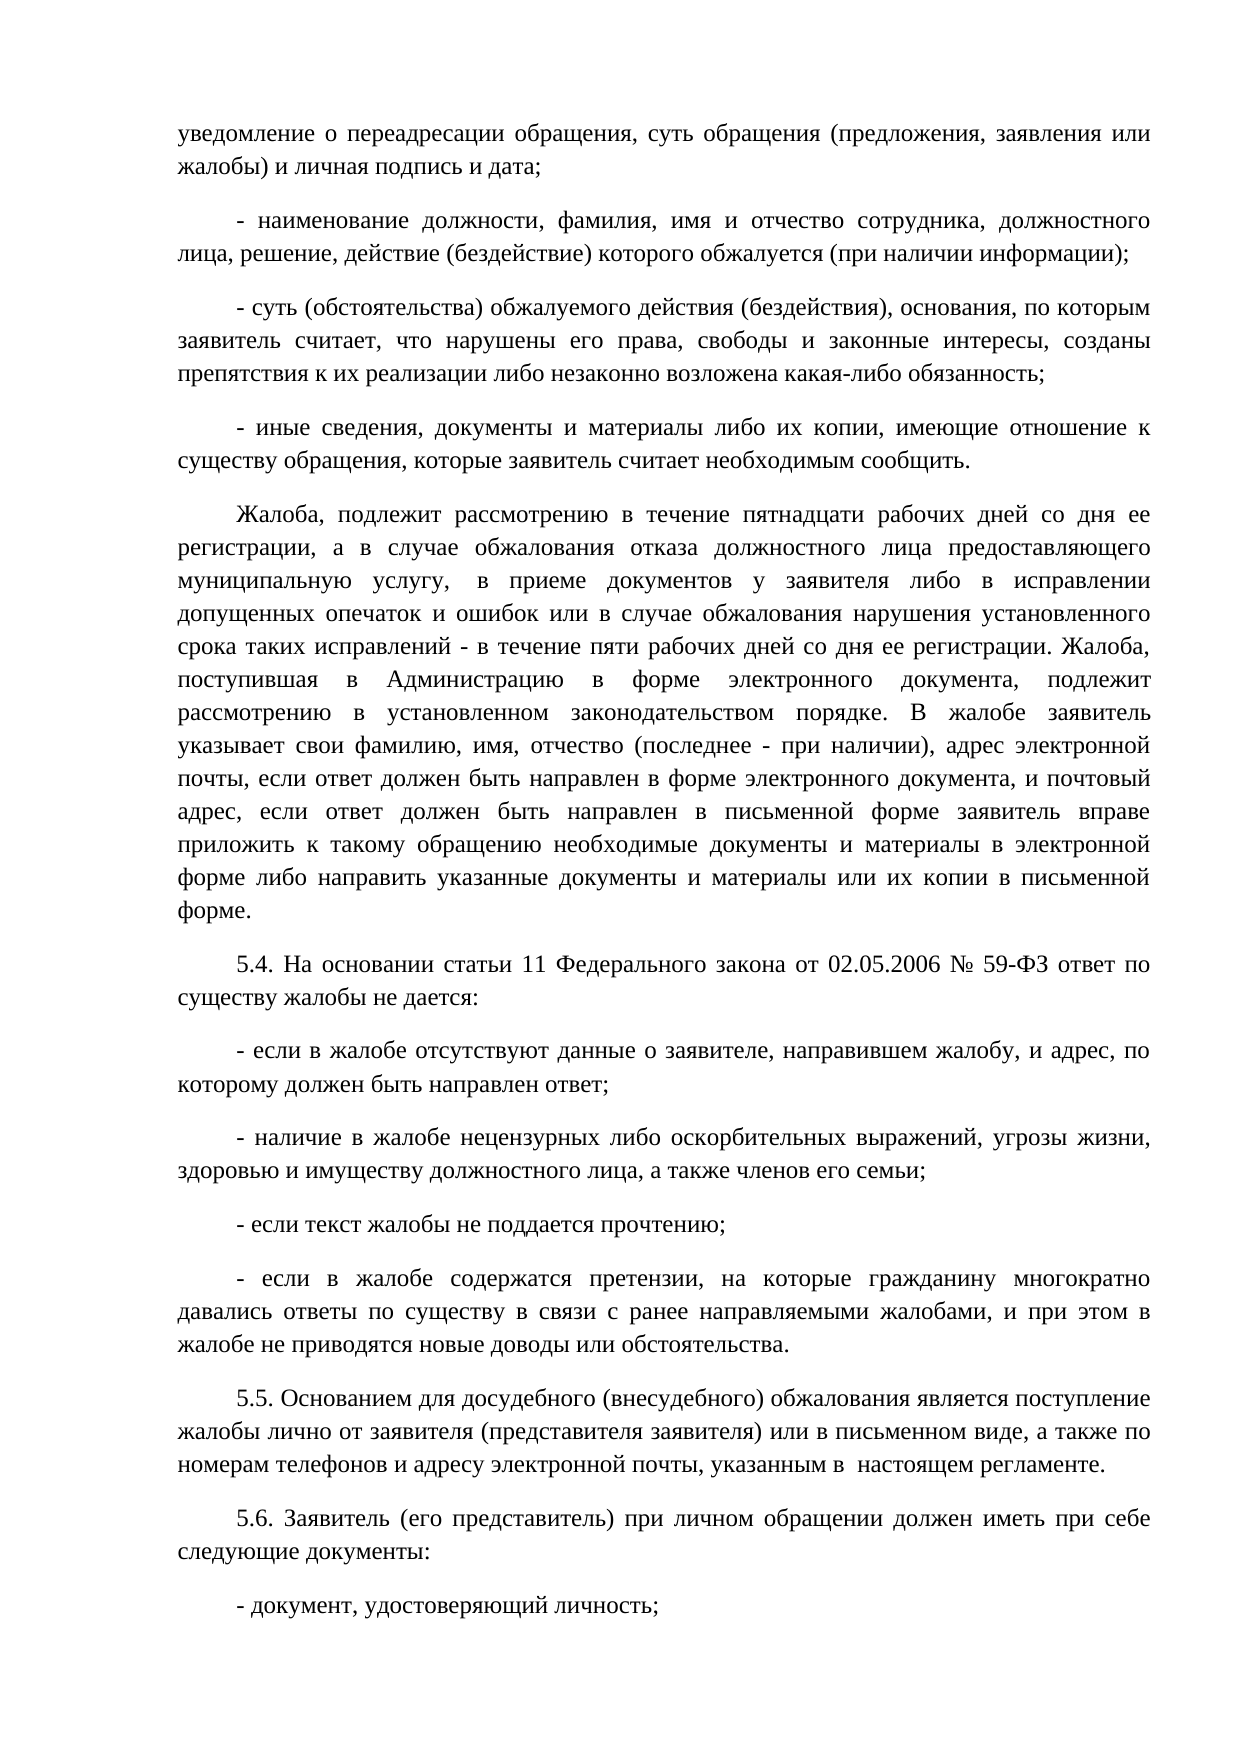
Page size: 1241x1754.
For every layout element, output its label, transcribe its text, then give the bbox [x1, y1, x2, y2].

text - иные сведения, документы и материалы либо их копии, имеющие отношение к существу обращения, которые заявитель считает необходимым сообщить. [177, 412, 1152, 473]
text 5.6. Заявитель (его представитель) при личном обращении должен иметь при себе следующие документы: [177, 1503, 1152, 1565]
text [177, 118, 1152, 180]
text - если в жалобе отсутствуют данные о заявителе, направившем жалобу, и адрес, по которому должен быть направлен ответ; [177, 1036, 1152, 1097]
text - наличие в жалобе нецензурных либо оскорбительных выражений, угрозы жизни, здоровью и имуществу должностного лица, а также членов его семьи; [177, 1122, 1152, 1184]
text Жалоба, подлежит рассмотрению в течение пятнадцати рабочих дней со дня ее регистрации, а в случае обжалования отказа должностного лица предоставляющего муниципальную услугу, в приеме документов у заявителя либо в исправлении допущенных опечаток и ошибок или в случае обжалования нарушения установленного срока таких исправлений - в течение пяти рабочих дней со дня ее регистрации. Жалоба, поступившая в Администрацию в форме электронного документа, подлежит рассмотрению в установленном законодательством порядке. В жалобе заявитель указывает свои фамилию, имя, отчество (последнее - при наличии), адрес электронной почты, если ответ должен быть направлен в форме электронного документа, и почтовый адрес, если ответ должен быть направлен в письменной форме заявитель вправе приложить к такому обращению необходимые документы и материалы в электронной форме либо направить указанные документы и материалы или их копии в письменной форме. [177, 499, 1152, 924]
text - если в жалобе содержатся претензии, на которые гражданину многократно давались ответы по существу в связи с ранее направляемыми жалобами, и при этом в жалобе не приводятся новые доводы или обстоятельства. [177, 1263, 1152, 1358]
text - документ, удостоверяющий личность; [177, 1590, 1152, 1619]
text - если текст жалобы не поддается прочтению; [177, 1209, 1152, 1238]
text - наименование должности, фамилия, имя и отчество сотрудника, должностного лица, решение, действие (бездействие) которого обжалуется (при наличии информации); [177, 205, 1152, 267]
text 5.5. Основанием для досудебного (внесудебного) обжалования является поступление жалобы лично от заявителя (представителя заявителя) или в письменном виде, а также по номерам телефонов и адресу электронной почты, указанным в настоящем регламенте. [177, 1383, 1152, 1478]
text 5.4. На основании статьи 11 Федерального закона от 02.05.2006 № 59-ФЗ ответ по существу жалобы не дается: [177, 949, 1152, 1011]
text - суть (обстоятельства) обжалуемого действия (бездействия), основания, по которым заявитель считает, что нарушены его права, свободы и законные интересы, созданы препятствия к их реализации либо незаконно возложена какая-либо обязанность; [177, 292, 1152, 387]
